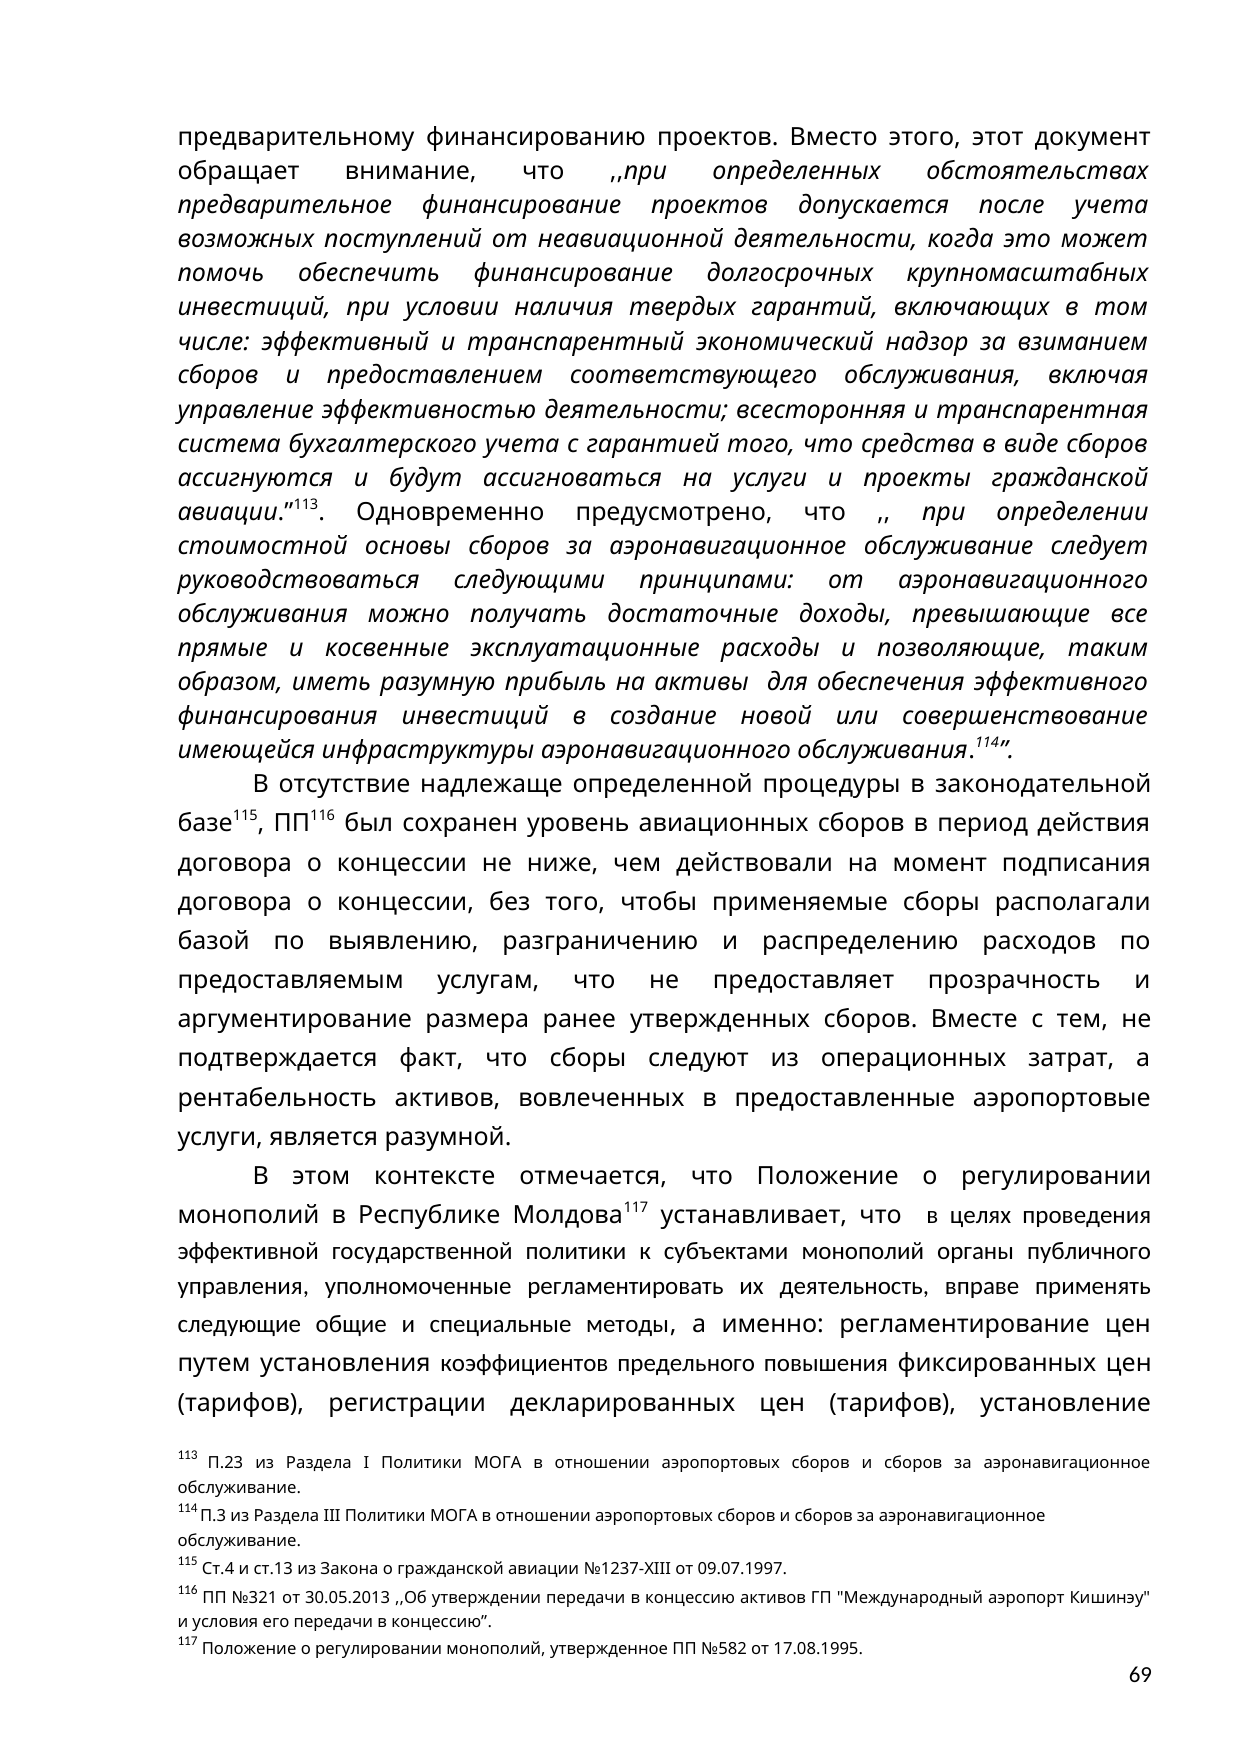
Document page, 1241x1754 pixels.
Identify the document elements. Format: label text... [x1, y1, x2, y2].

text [177, 119, 1152, 766]
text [177, 1158, 1152, 1418]
text В отсутствие надлежаще определенной процедуры в законодательной базе, ПП был сохранен уровень авиационных сборов в период действия договора о концессии не ниже, чем действовали на момент подписания договора о концессии, без того, чтобы применяемые сборы располагали базой по выявлению, разграничению и распределению расходов по предоставляемым услугам, что не предоставляет прозрачность и аргументирование размера ранее утвержденных сборов. Вместе с тем, не подтверждается факт, что сборы следуют из операционных затрат, а рентабельность активов, вовлеченных в предоставленные аэропортовые услуги, является разумной. [177, 766, 1152, 1152]
